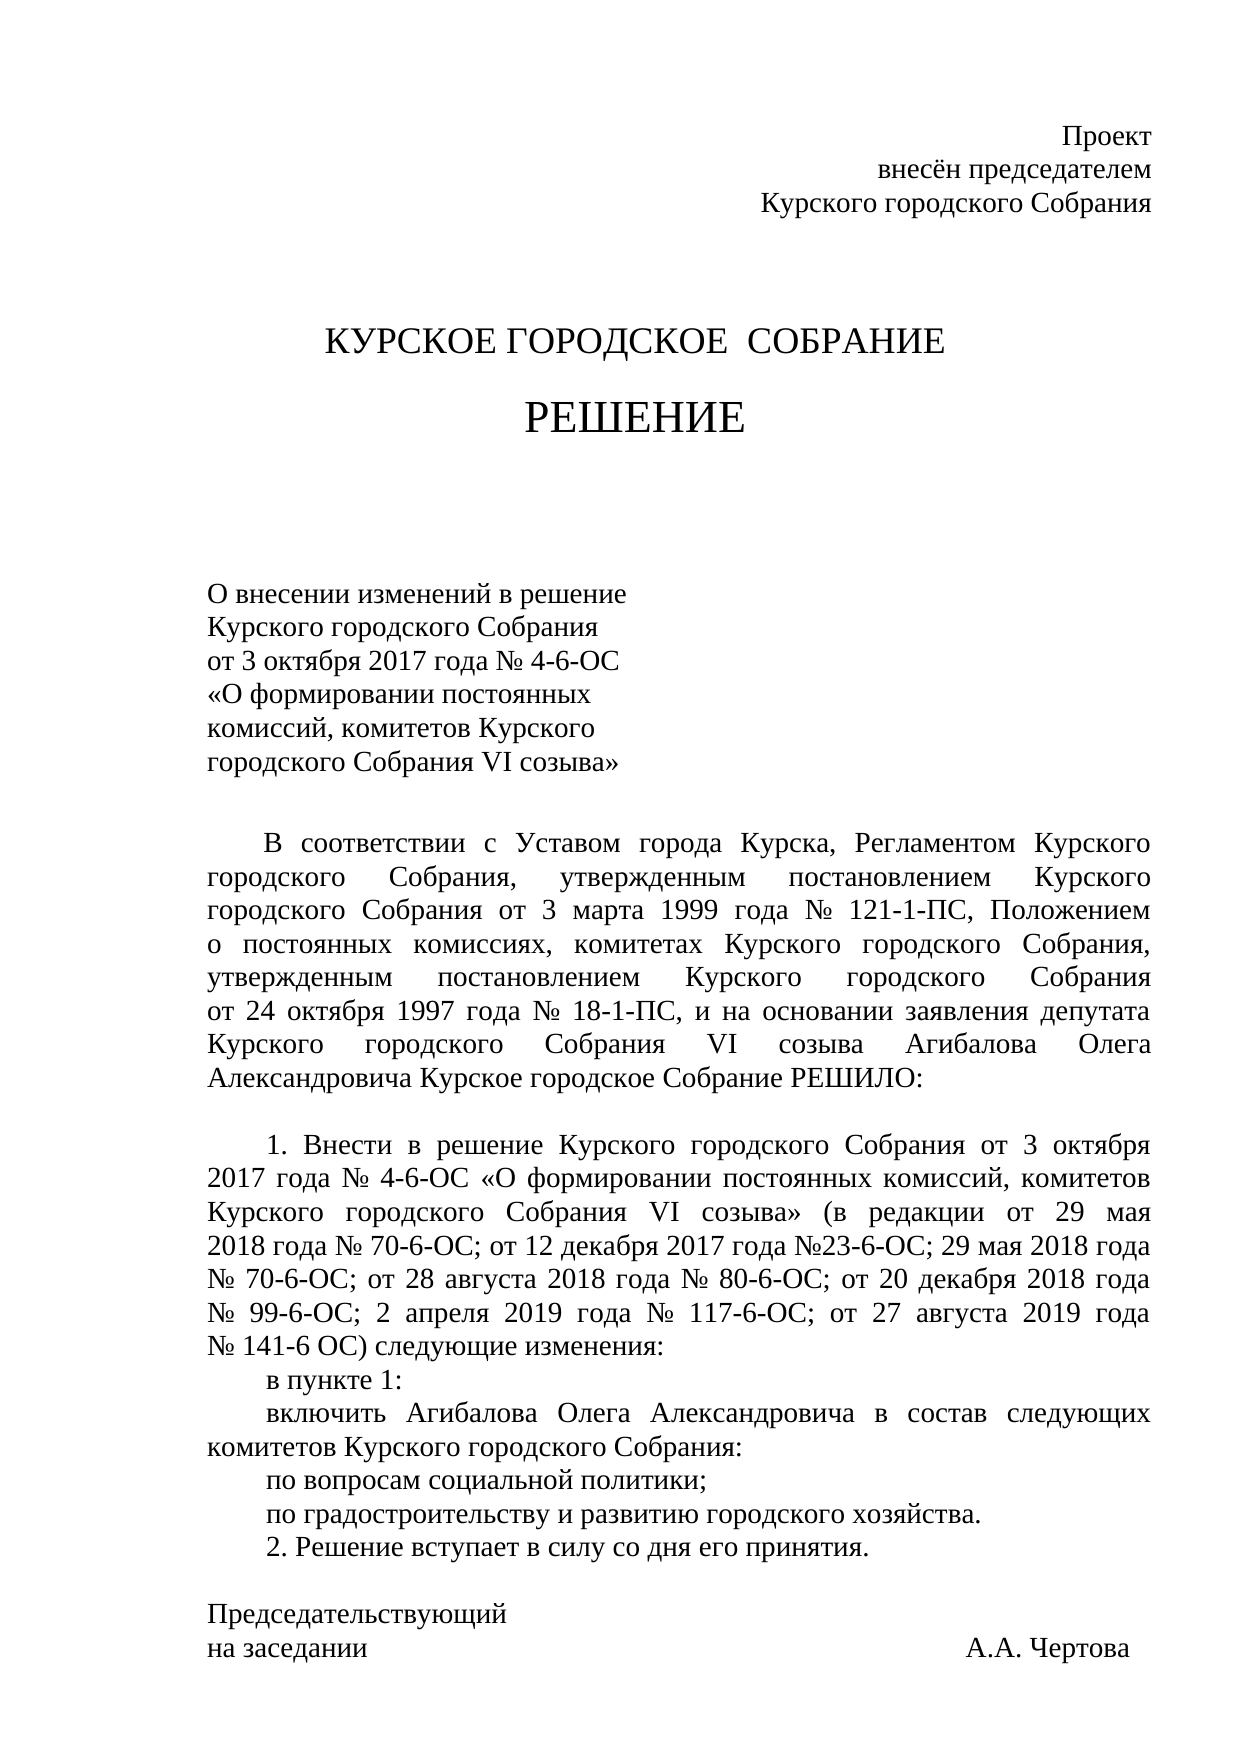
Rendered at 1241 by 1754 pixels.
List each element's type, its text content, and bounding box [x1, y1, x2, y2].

text городского Собрания VI созыва» [207, 744, 1152, 777]
text комиссий, комитетов Курского [207, 710, 1152, 744]
text внесён председателем [207, 152, 1152, 185]
text КУРСКОЕ ГОРОДСКОЕ СОБРАНИЕ [207, 319, 1063, 362]
text по вопросам социальной политики; [207, 1462, 1152, 1496]
text по градостроительству и развитию городского хозяйства. [207, 1496, 1152, 1529]
text 1. Внести в решение Курского городского Собрания от 3 октября 2017 года № 4-6-ОС «О формировании постоянных комиссий, комитетов Курского городского Собрания VI созыва» (в редакции от 29 мая 2018 года № 70-6-ОС; от 12 декабря 2017 года №23-6-ОС; 29 мая 2018 года № 70-6-ОС; от 28 августа 2018 года № 80-6-ОС; от 20 декабря 2018 года № 99-6-ОС; 2 апреля 2019 года № 117-6-ОС; от 27 августа 2019 года № 141-6 ОС) следующие изменения: [207, 1127, 1152, 1362]
text Проект [207, 118, 1152, 152]
text «О формировании постоянных [207, 677, 1152, 710]
text Курского городского Собрания [207, 185, 1152, 219]
text Курского городского Собрания [207, 609, 1152, 643]
text О внесении изменений в решение [207, 576, 1152, 609]
text на заседании А.А. Чертова [207, 1630, 1152, 1664]
text от 3 октября 2017 года № 4-6-ОС [207, 643, 1152, 677]
text 2. Решение вступает в силу со дня его принятия. [207, 1529, 1152, 1563]
text в пункте 1: [207, 1362, 1152, 1395]
text В соответствии с Уставом города Курска, Регламентом Курского городского Собрания, утвержденным постановлением Курского городского Собрания от 3 марта 1999 года № 121-1-ПС, Положением о постоянных комиссиях, комитетах Курского городского Собрания, утвержденным постановлением Курского городского Собрания от 24 октября 1997 года № 18-1-ПС, и на основании заявления депутата Курского городского Собрания VI созыва Агибалова Олега Александровича Курское городское Собрание РЕШИЛО: [207, 825, 1152, 1093]
text РЕШЕНИЕ [207, 389, 1063, 442]
text включить Агибалова Олега Александровича в состав следующих комитетов Курского городского Собрания: [207, 1395, 1152, 1462]
text Председательствующий [207, 1597, 1152, 1630]
